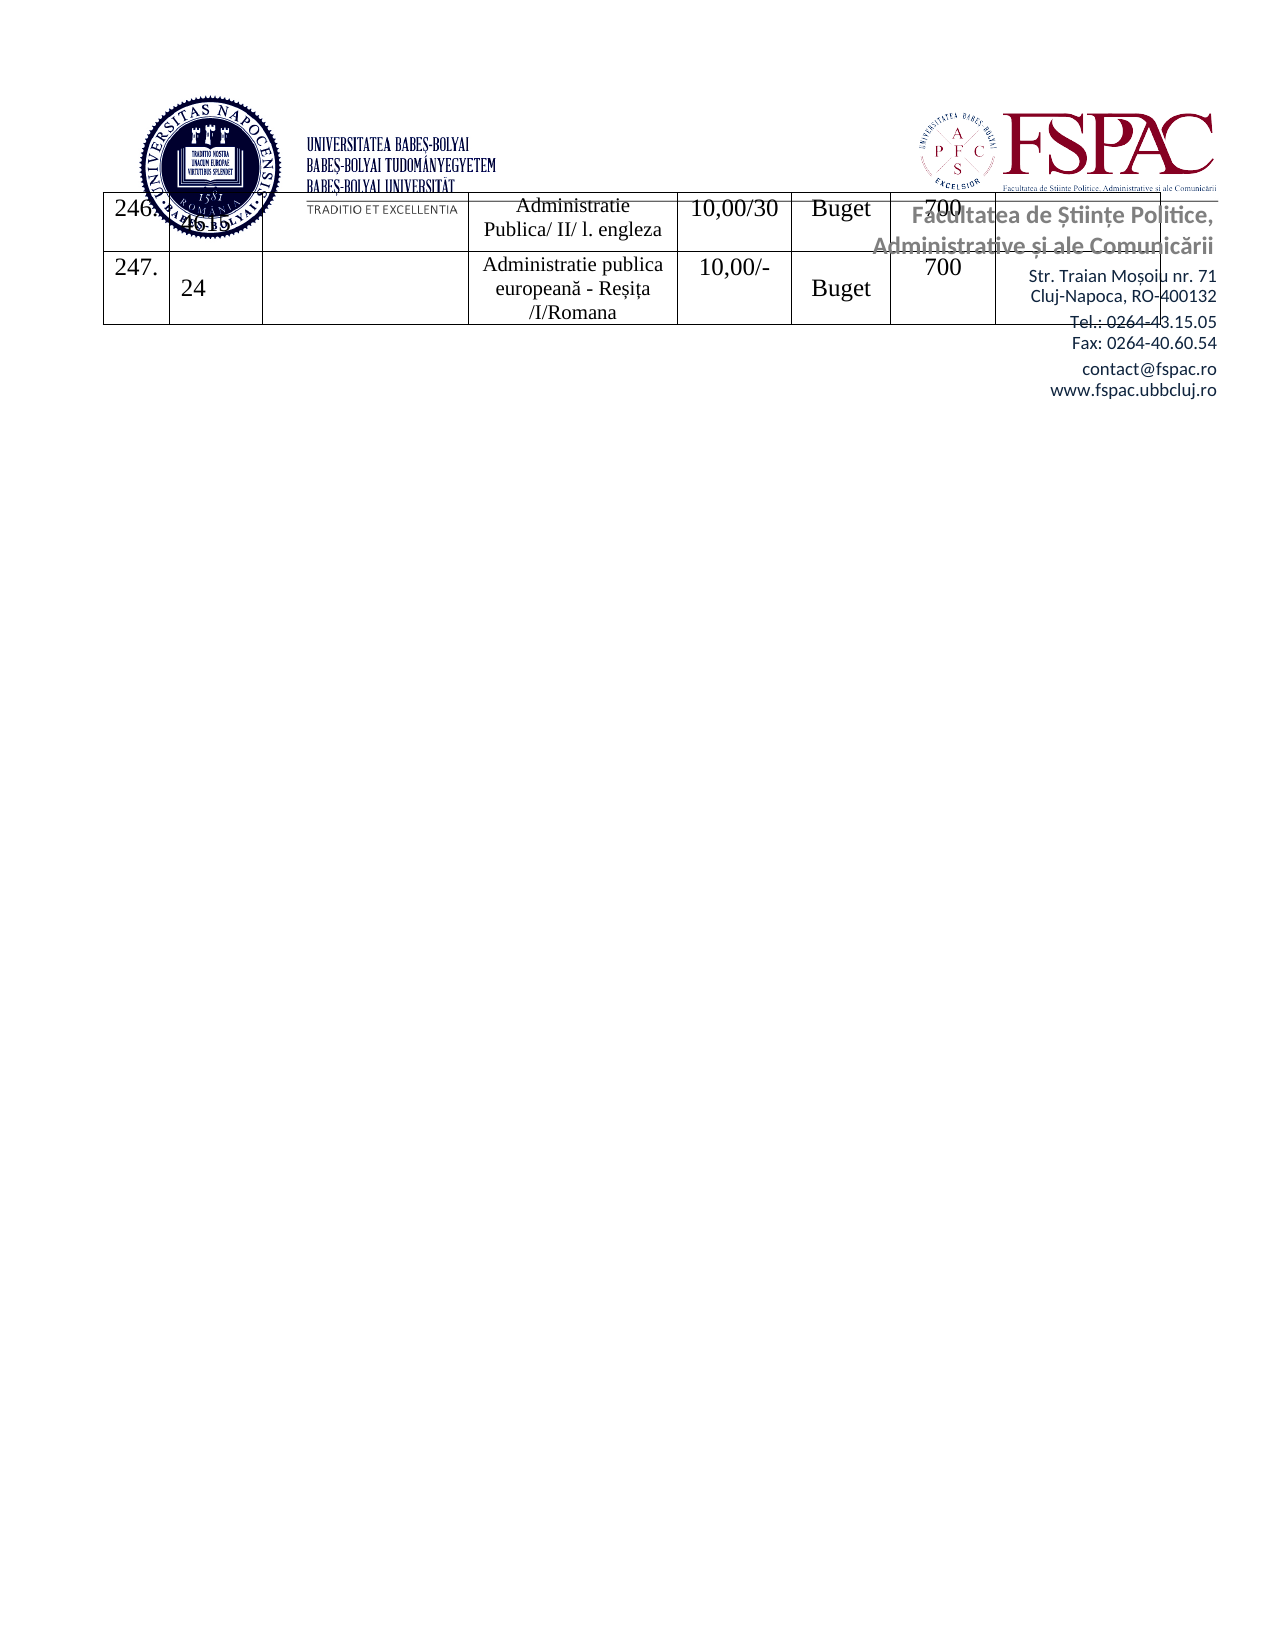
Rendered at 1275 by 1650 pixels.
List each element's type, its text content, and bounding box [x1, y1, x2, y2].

table_cell Administratie publica europeană - Reșița /I/Romana [469, 252, 677, 324]
table_cell [104, 252, 169, 324]
table_cell [263, 193, 468, 251]
picture [36, 0, 1275, 260]
table_cell 10,00/- [678, 252, 791, 324]
table_cell 700 [891, 193, 995, 251]
table_cell [104, 193, 169, 251]
table_cell Buget [792, 193, 890, 251]
table_cell 4615 [170, 193, 262, 251]
table_cell Buget [792, 252, 890, 324]
table_cell [996, 193, 1160, 251]
table_cell [996, 252, 1160, 324]
table_cell [263, 252, 468, 324]
table_cell 10,00/30 [678, 193, 791, 251]
table_cell 24 [170, 252, 262, 324]
table_cell Administratie Publica/ II/ l. engleza [469, 193, 677, 251]
table_cell 700 [891, 252, 995, 324]
